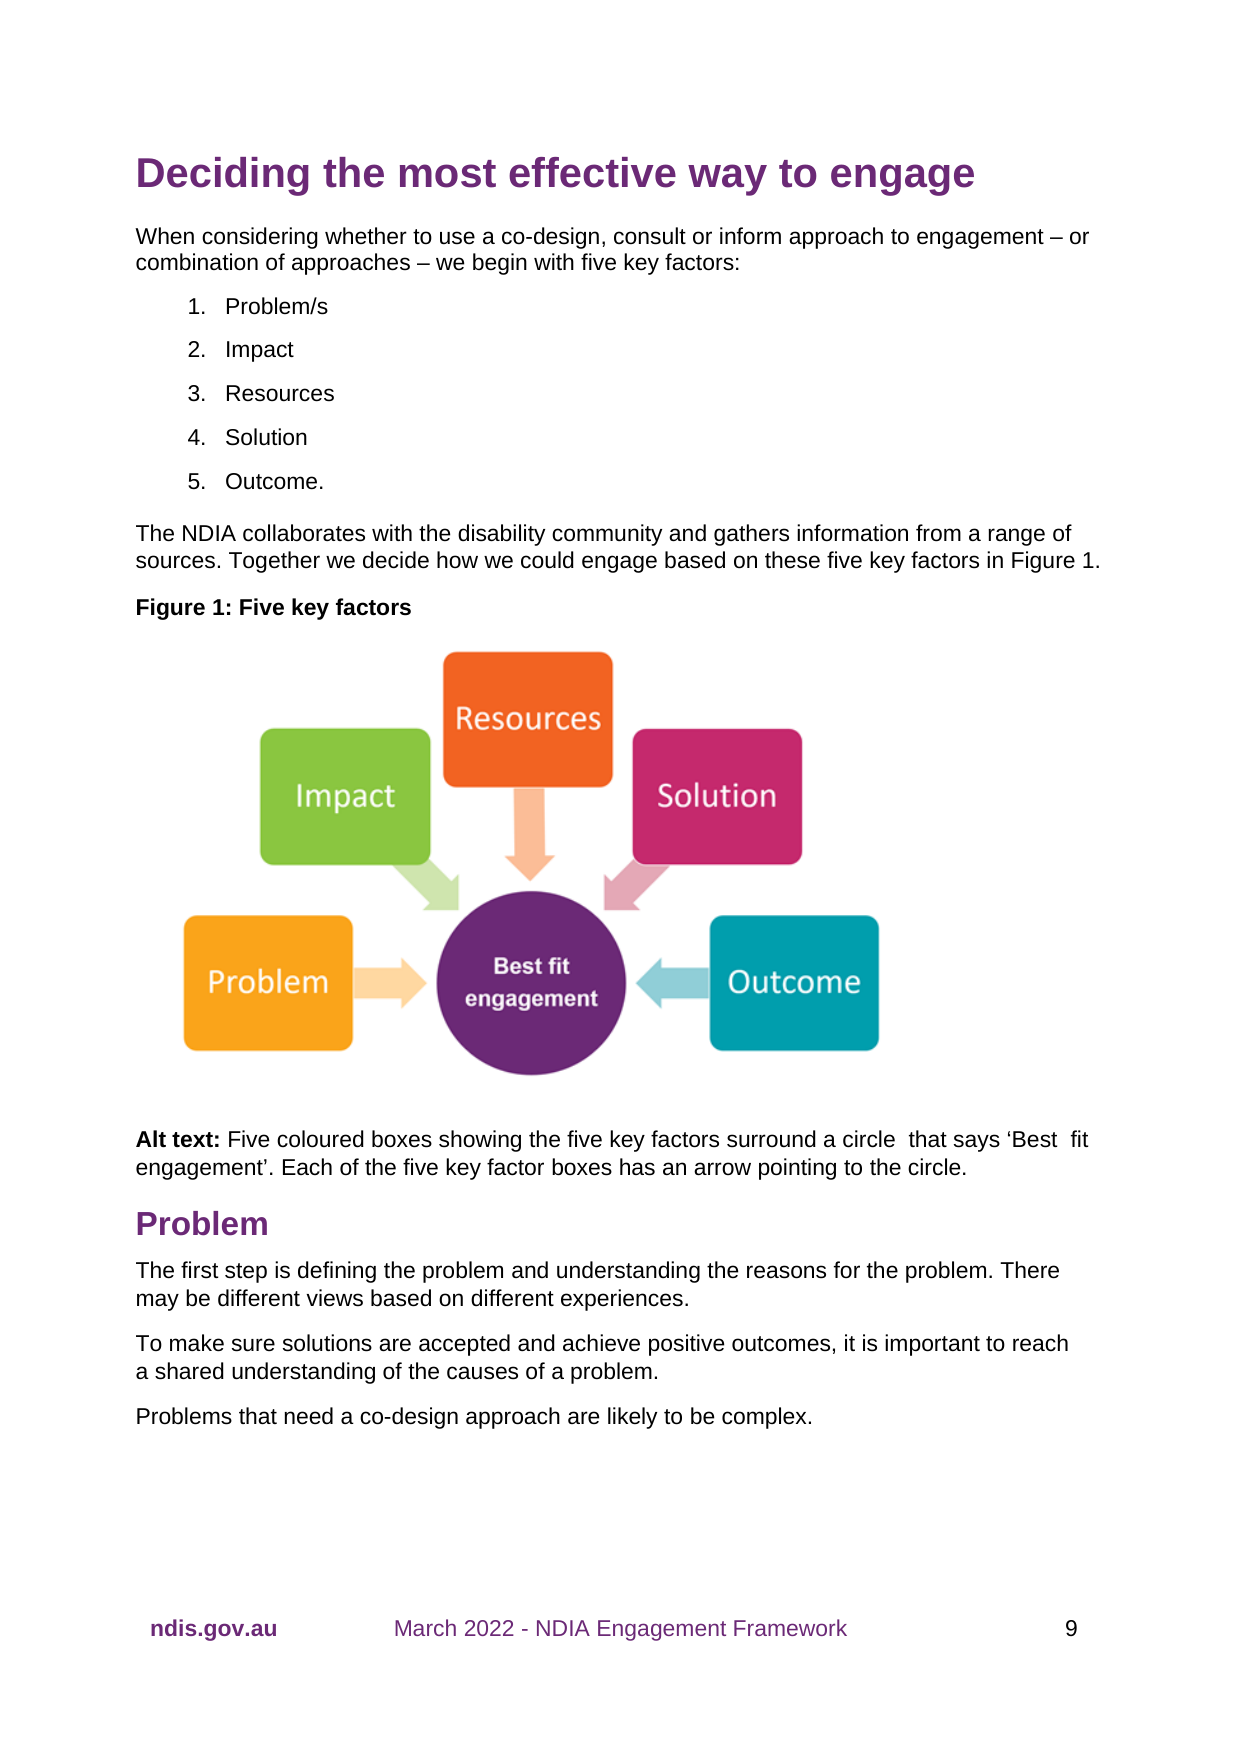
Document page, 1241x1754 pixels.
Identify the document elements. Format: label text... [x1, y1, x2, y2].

text To make sure solutions are accepted and achieve positive outcomes, it is important to reach a shared understanding of the causes of a problem. [135, 1330, 1085, 1384]
text Alt text: Five coloured boxes showing the five key factors surround a circle that says ‘Best fit engagement’. Each of the five key factor boxes has an arrow pointing to the circle. [135, 1126, 1090, 1181]
list Resources [187, 380, 1103, 407]
subtitle Problem [135, 1203, 1103, 1242]
text Problems that need a co-design approach are likely to be complex. [135, 1403, 1085, 1429]
list Outcome. [187, 468, 1103, 494]
list Impact [187, 336, 1103, 363]
text When considering whether to use a co-design, consult or inform approach to engagement – or combination of approaches – we begin with five key factors: [135, 223, 1103, 275]
subtitle Figure 1: Five key factors [135, 594, 1103, 620]
text The first step is defining the problem and understanding the reasons for the problem. There may be different views based on different experiences. [135, 1257, 1077, 1311]
picture [150, 641, 917, 1108]
list Problem/s [187, 293, 1103, 319]
subtitle Deciding the most effective way to engage [135, 148, 1103, 196]
text The NDIA collaborates with the disability community and gathers information from a range of sources. Together we decide how we could engage based on these five key factors in Figure 1. [135, 520, 1103, 573]
list Solution [187, 424, 1103, 450]
